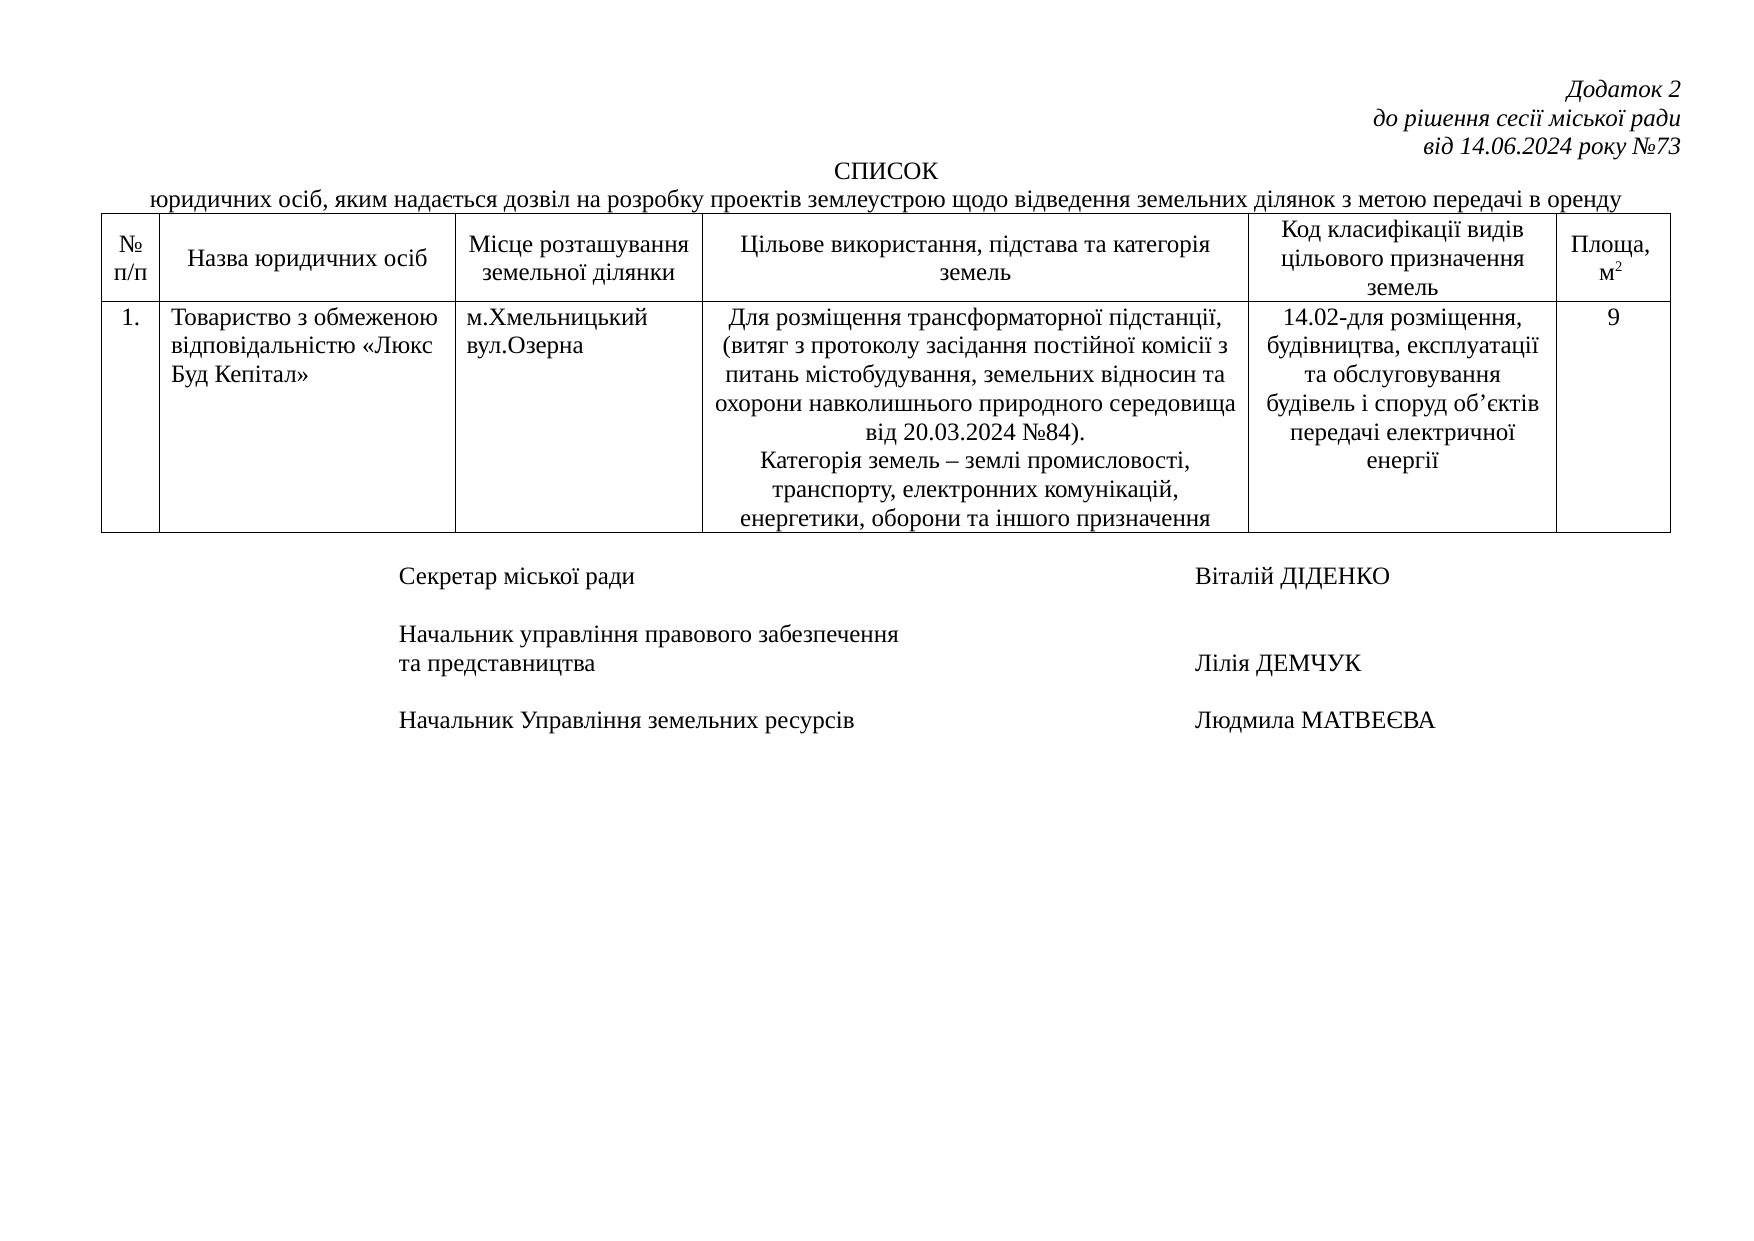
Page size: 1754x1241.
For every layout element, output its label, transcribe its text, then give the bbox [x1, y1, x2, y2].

table_cell 1. [102, 302, 159, 532]
table_cell Товариство з обмеженою відповідальністю «Люкс Буд Кепітал» [160, 302, 455, 532]
table_header Місце розташування земельної ділянки [456, 214, 702, 301]
text СПИСОК [89, 160, 1683, 184]
text від 14.06.2024 року №73 [561, 131, 1683, 160]
text Начальник управління правового забезпечення [399, 619, 1683, 648]
table_header Код класифікації видів цільового призначення земель [1249, 214, 1556, 301]
table_cell 14.02-для розміщення, будівництва, експлуатації та обслуговування будівель і споруд об’єктів передачі електричної енергії [1249, 302, 1556, 532]
table_cell м.Хмельницький вул.Озерна [456, 302, 702, 532]
text до рішення сесії міської ради [561, 103, 1683, 131]
table_header Площа, м2 [1557, 214, 1670, 301]
table_header Цільове використання, підстава та категорія земель [703, 214, 1248, 301]
text юридичних осіб, яким надається дозвіл на розробку проектів землеустрою щодо відведення земельних ділянок з метою передачі в оренду [89, 184, 1683, 213]
text Начальник Управління земельних ресурсів Людмила МАТВЕЄВА [399, 705, 1683, 734]
text та представництва Лілія ДЕМЧУК [399, 648, 1683, 676]
text Секретар міської ради Віталій ДІДЕНКО [399, 561, 1683, 590]
table_cell Для розміщення трансформаторної підстанції, (витяг з протоколу засідання постійної комісії з питань містобудування, земельних відносин та охорони навколишнього природного середовища від 20.03.2024 №84). Категорія земель – землі промисловості, транспорту, електронних комунікацій, енергетики, оборони та іншого призначення [703, 302, 1248, 532]
table_cell 9 [1557, 302, 1670, 532]
table_header № п/п [102, 214, 159, 301]
text Додаток 2 [561, 74, 1683, 103]
table_header Назва юридичних осіб [160, 214, 455, 301]
